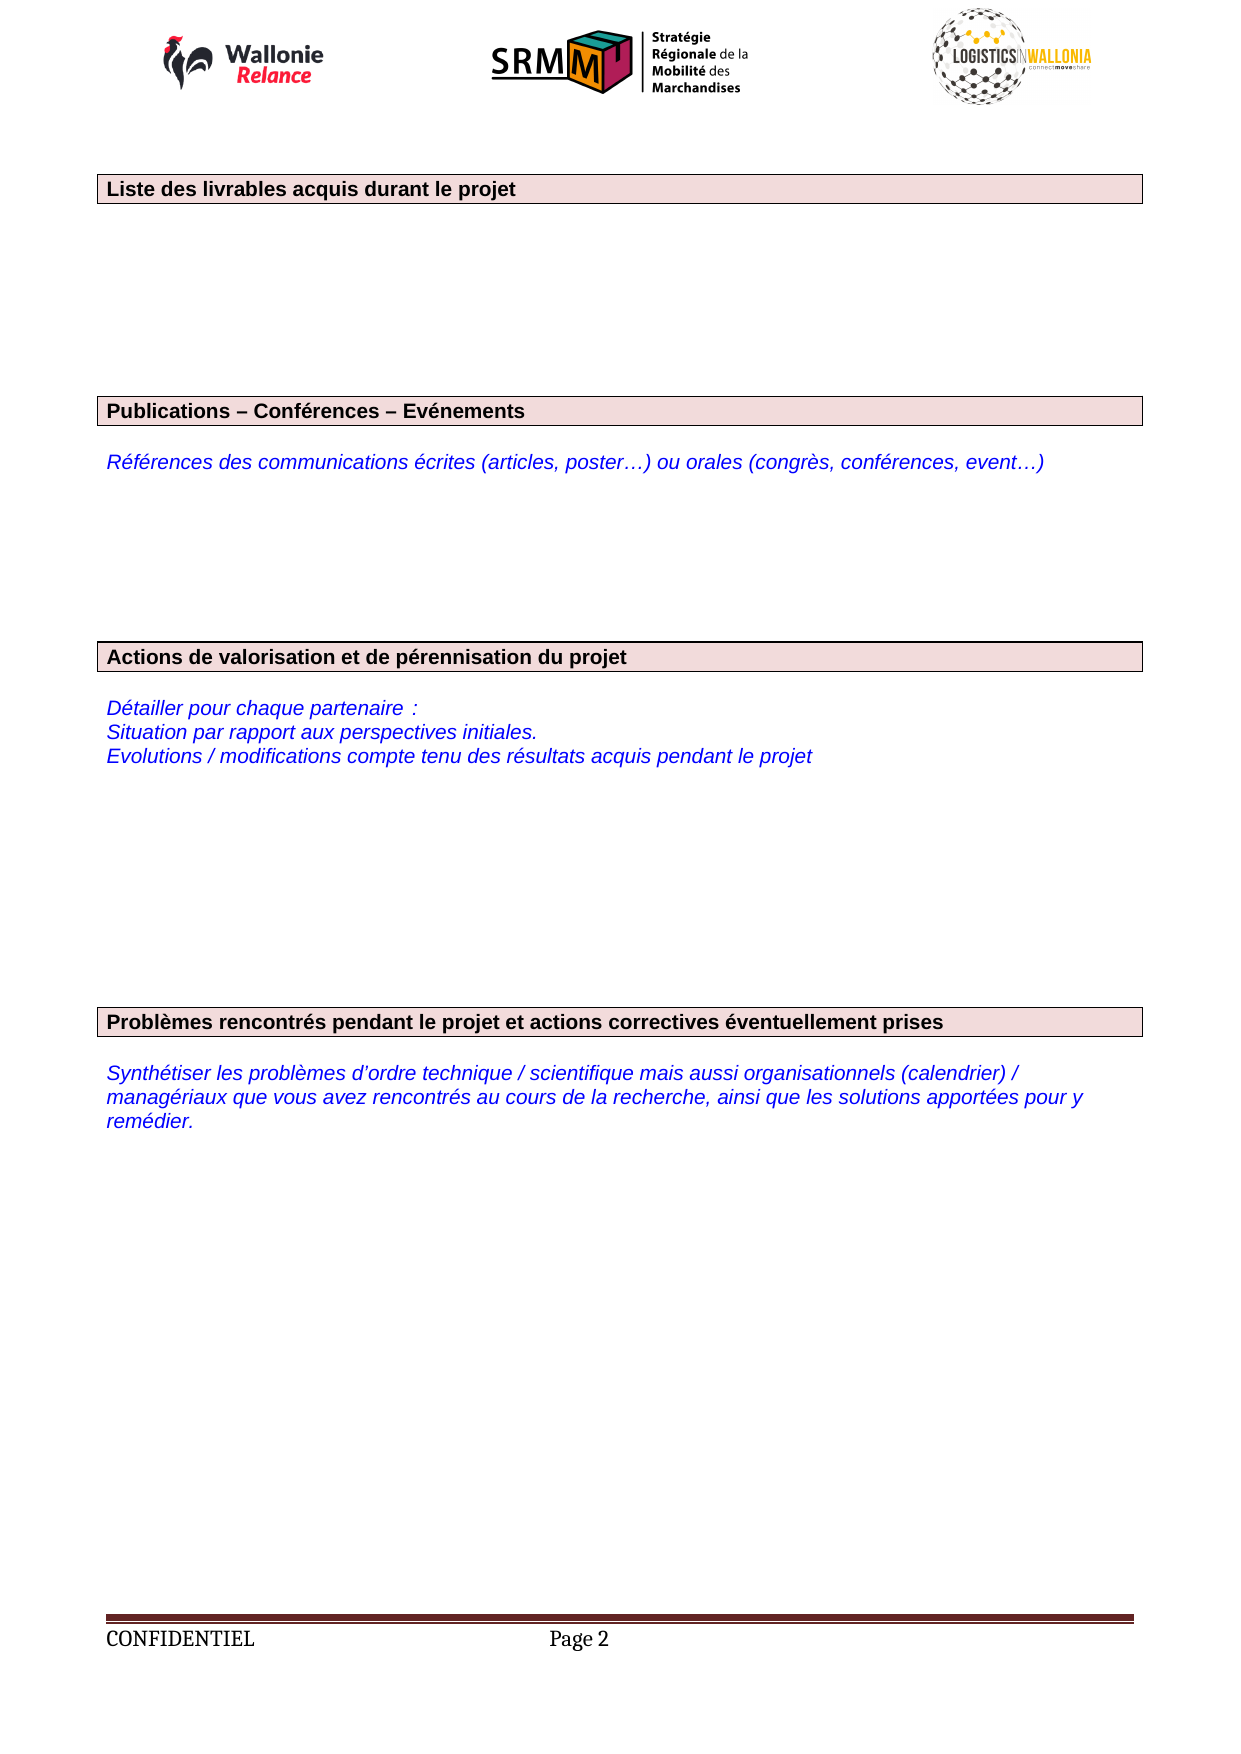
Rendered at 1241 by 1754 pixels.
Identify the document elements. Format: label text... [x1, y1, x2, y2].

picture [932, 8, 1092, 105]
list Liste des livrables acquis durant le projet [98, 175, 1142, 203]
text Synthétiser les problèmes d’ordre technique / scientifique mais aussi organisationnels (calendrier) / managériaux que vous avez rencontrés au cours de la recherche, ainsi que les solutions apportées pour y remédier. [106, 1061, 1134, 1133]
text Actions de valorisation et de pérennisation du projet [98, 643, 1142, 671]
text Détailler pour chaque partenaire : [106, 696, 1134, 719]
text Publications – Conférences – Evénements [98, 397, 1142, 425]
picture [486, 27, 751, 97]
text Références des communications écrites (articles, poster…) ou orales (congrès, conférences, event…) [106, 450, 1134, 474]
text Situation par rapport aux perspectives initiales. [106, 719, 1134, 743]
picture [147, 23, 334, 99]
text Evolutions / modifications compte tenu des résultats acquis pendant le projet [106, 743, 1134, 767]
text Problèmes rencontrés pendant le projet et actions correctives éventuellement prises [98, 1008, 1142, 1036]
